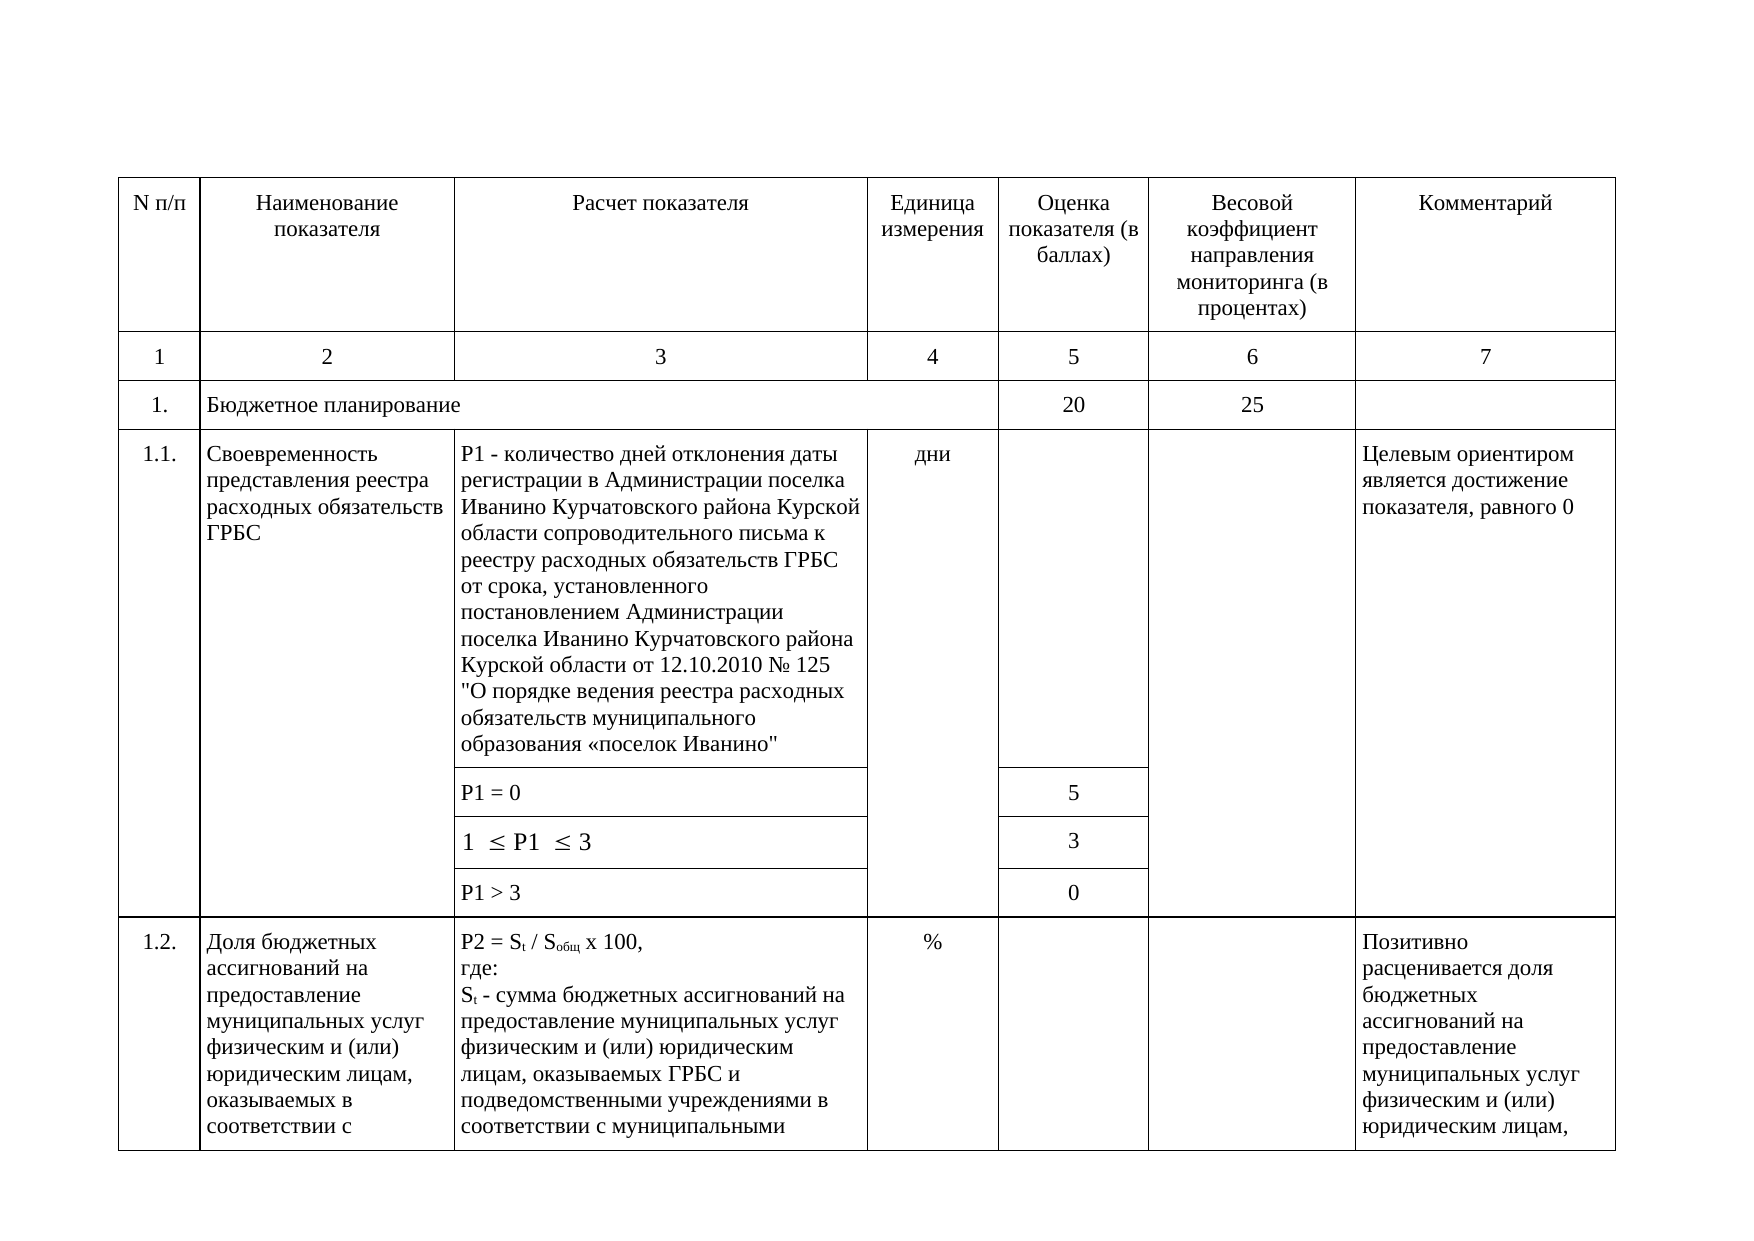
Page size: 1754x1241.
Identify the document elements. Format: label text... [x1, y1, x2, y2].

table_cell Своевременность представления реестра расходных обязательств ГРБС [201, 430, 454, 916]
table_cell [201, 918, 454, 1149]
table_cell 4 [868, 332, 998, 380]
table_cell Р1 > 3 [455, 869, 867, 916]
table_cell Р1 - количество дней отклонения даты регистрации в Администрации поселка Иванино Курчатовского района Курской области сопроводительного письма к реестру расходных обязательств ГРБС от срока, установленного постановлением Администрации поселка Иванино Курчатовского района Курской области от 12.10.2010 № 125 "О порядке ведения реестра расходных обязательств муниципального образования «поселок Иванино" [455, 430, 867, 767]
table_cell 25 [1149, 381, 1355, 428]
table_cell Целевым ориентиром является достижение показателя, равного 0 [1356, 430, 1615, 916]
table_cell 1.2. [119, 918, 199, 1149]
table_cell 1. [119, 381, 199, 428]
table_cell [1356, 918, 1615, 1149]
table_cell [1149, 430, 1355, 916]
table_cell 1 [119, 332, 199, 380]
table_cell [1149, 918, 1355, 1149]
table_cell Р1 = 0 [455, 768, 867, 816]
table_header Весовой коэффициент направления мониторинга (в процентах) [1149, 178, 1355, 331]
table_cell Бюджетное планирование [201, 381, 998, 428]
table_cell 5 [999, 768, 1148, 816]
table_cell дни [868, 430, 998, 916]
table_cell 6 [1149, 332, 1355, 380]
table_cell 7 [1356, 332, 1615, 380]
table_header N п/п [119, 178, 199, 331]
table_cell [1356, 381, 1615, 428]
table_cell [999, 430, 1148, 767]
table_cell 5 [999, 332, 1148, 380]
table_cell 1.1. [119, 430, 199, 916]
table_cell % [868, 918, 998, 1149]
table_header Единица измерения [868, 178, 998, 331]
table_cell 3 [999, 817, 1148, 868]
table_cell [455, 817, 867, 868]
table_header Расчет показателя [455, 178, 867, 331]
table_cell [999, 918, 1148, 1149]
table_cell 0 [999, 869, 1148, 916]
table_cell 2 [201, 332, 454, 380]
table_header Комментарий [1356, 178, 1615, 331]
table_header Наименование показателя [201, 178, 454, 331]
table_cell 20 [999, 381, 1148, 428]
table_header Оценка показателя (в баллах) [999, 178, 1148, 331]
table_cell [455, 918, 867, 1149]
table_cell 3 [455, 332, 867, 380]
